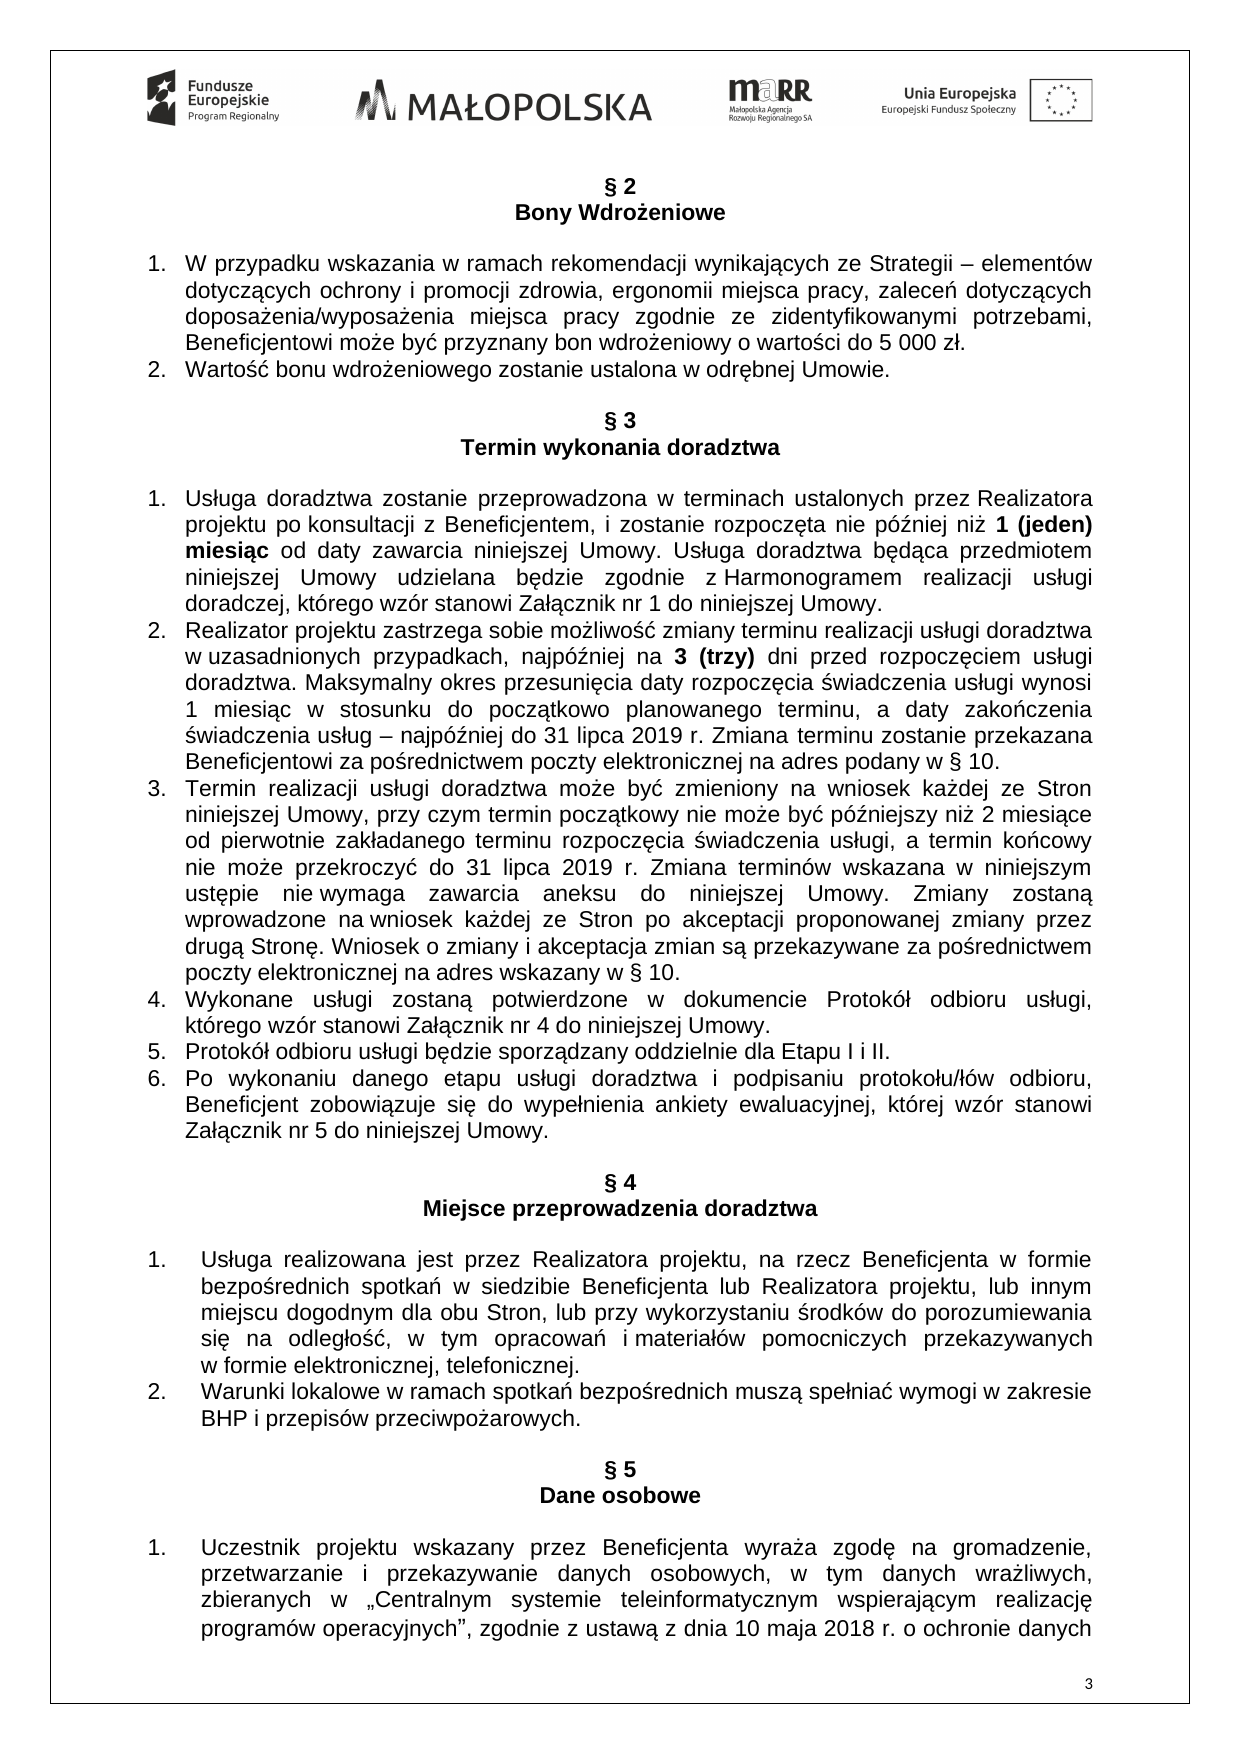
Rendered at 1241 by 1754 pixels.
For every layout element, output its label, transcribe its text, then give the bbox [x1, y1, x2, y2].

text § 3 [147, 407, 1093, 433]
list Po wykonaniu danego etapu usługi doradztwa i podpisaniu protokołu/łów odbioru, Beneficjent zobowiązuje się do wypełnienia ankiety ewaluacyjnej, której wzór stanowi Załącznik nr 5 do niniejszej Umowy. [147, 1064, 1093, 1144]
text Dane osobowe [147, 1482, 1093, 1508]
text § 5 [147, 1456, 1093, 1482]
list Warunki lokalowe w ramach spotkań bezpośrednich muszą spełniać wymogi w zakresie BHP i przepisów przeciwpożarowych. [147, 1378, 1093, 1431]
text Bony Wdrożeniowe [147, 199, 1093, 225]
list Realizator projektu zastrzega sobie możliwość zmiany terminu realizacji usługi doradztwa w uzasadnionych przypadkach, najpóźniej na 3 (trzy) dni przed rozpoczęciem usługi doradztwa. Maksymalny okres przesunięcia daty rozpoczęcia świadczenia usługi wynosi 1 miesiąc w stosunku do początkowo planowanego terminu, a daty zakończenia świadczenia usług – najpóźniej do 31 lipca 2019 r. Zmiana terminu zostanie przekazana Beneficjentowi za pośrednictwem poczty elektronicznej na adres podany w § 10. [147, 617, 1093, 775]
list W przypadku wskazania w ramach rekomendacji wynikających ze Strategii – elementów dotyczących ochrony i promocji zdrowia, ergonomii miejsca pracy, zaleceń dotyczących doposażenia/wyposażenia miejsca pracy zgodnie ze zidentyfikowanymi potrzebami, Beneficjentowi może być przyznany bon wdrożeniowy o wartości do 5 000 zł. [147, 250, 1093, 356]
list Usługa doradztwa zostanie przeprowadzona w terminach ustalonych przez Realizatora projektu po konsultacji z Beneficjentem, i zostanie rozpoczęta nie później niż 1 (jeden) miesiąc od daty zawarcia niniejszej Umowy. Usługa doradztwa będąca przedmiotem niniejszej Umowy udzielana będzie zgodnie z Harmonogramem realizacji usługi doradczej, którego wzór stanowi Załącznik nr 1 do niniejszej Umowy. [147, 485, 1093, 617]
picture [147, 69, 1093, 126]
text Termin wykonania doradztwa [147, 433, 1093, 460]
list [147, 1533, 1093, 1641]
list Protokół odbioru usługi będzie sporządzany oddzielnie dla Etapu I i II. [147, 1038, 1093, 1064]
list Wartość bonu wdrożeniowego zostanie ustalona w odrębnej Umowie. [147, 356, 1093, 382]
list Wykonane usługi zostaną potwierdzone w dokumencie Protokół odbioru usługi, którego wzór stanowi Załącznik nr 4 do niniejszej Umowy. [147, 986, 1093, 1038]
list Termin realizacji usługi doradztwa może być zmieniony na wniosek każdej ze Stron niniejszej Umowy, przy czym termin początkowy nie może być późniejszy niż 2 miesiące od pierwotnie zakładanego terminu rozpoczęcia świadczenia usługi, a termin końcowy nie może przekroczyć do 31 lipca 2019 r. Zmiana terminów wskazana w niniejszym ustępie nie wymaga zawarcia aneksu do niniejszej Umowy. Zmiany zostaną wprowadzone na wniosek każdej ze Stron po akceptacji proponowanej zmiany przez drugą Stronę. Wniosek o zmiany i akceptacja zmian są przekazywane za pośrednictwem poczty elektronicznej na adres wskazany w § 10. [147, 775, 1093, 986]
list Usługa realizowana jest przez Realizatora projektu, na rzecz Beneficjenta w formie bezpośrednich spotkań w siedzibie Beneficjenta lub Realizatora projektu, lub innym miejscu dogodnym dla obu Stron, lub przy wykorzystaniu środków do porozumiewania się na odległość, w tym opracowań i materiałów pomocniczych przekazywanych w formie elektronicznej, telefonicznej. [147, 1246, 1093, 1378]
text § 2 [147, 173, 1093, 199]
text § 4 [147, 1169, 1093, 1195]
text Miejsce przeprowadzenia doradztwa [147, 1195, 1093, 1221]
